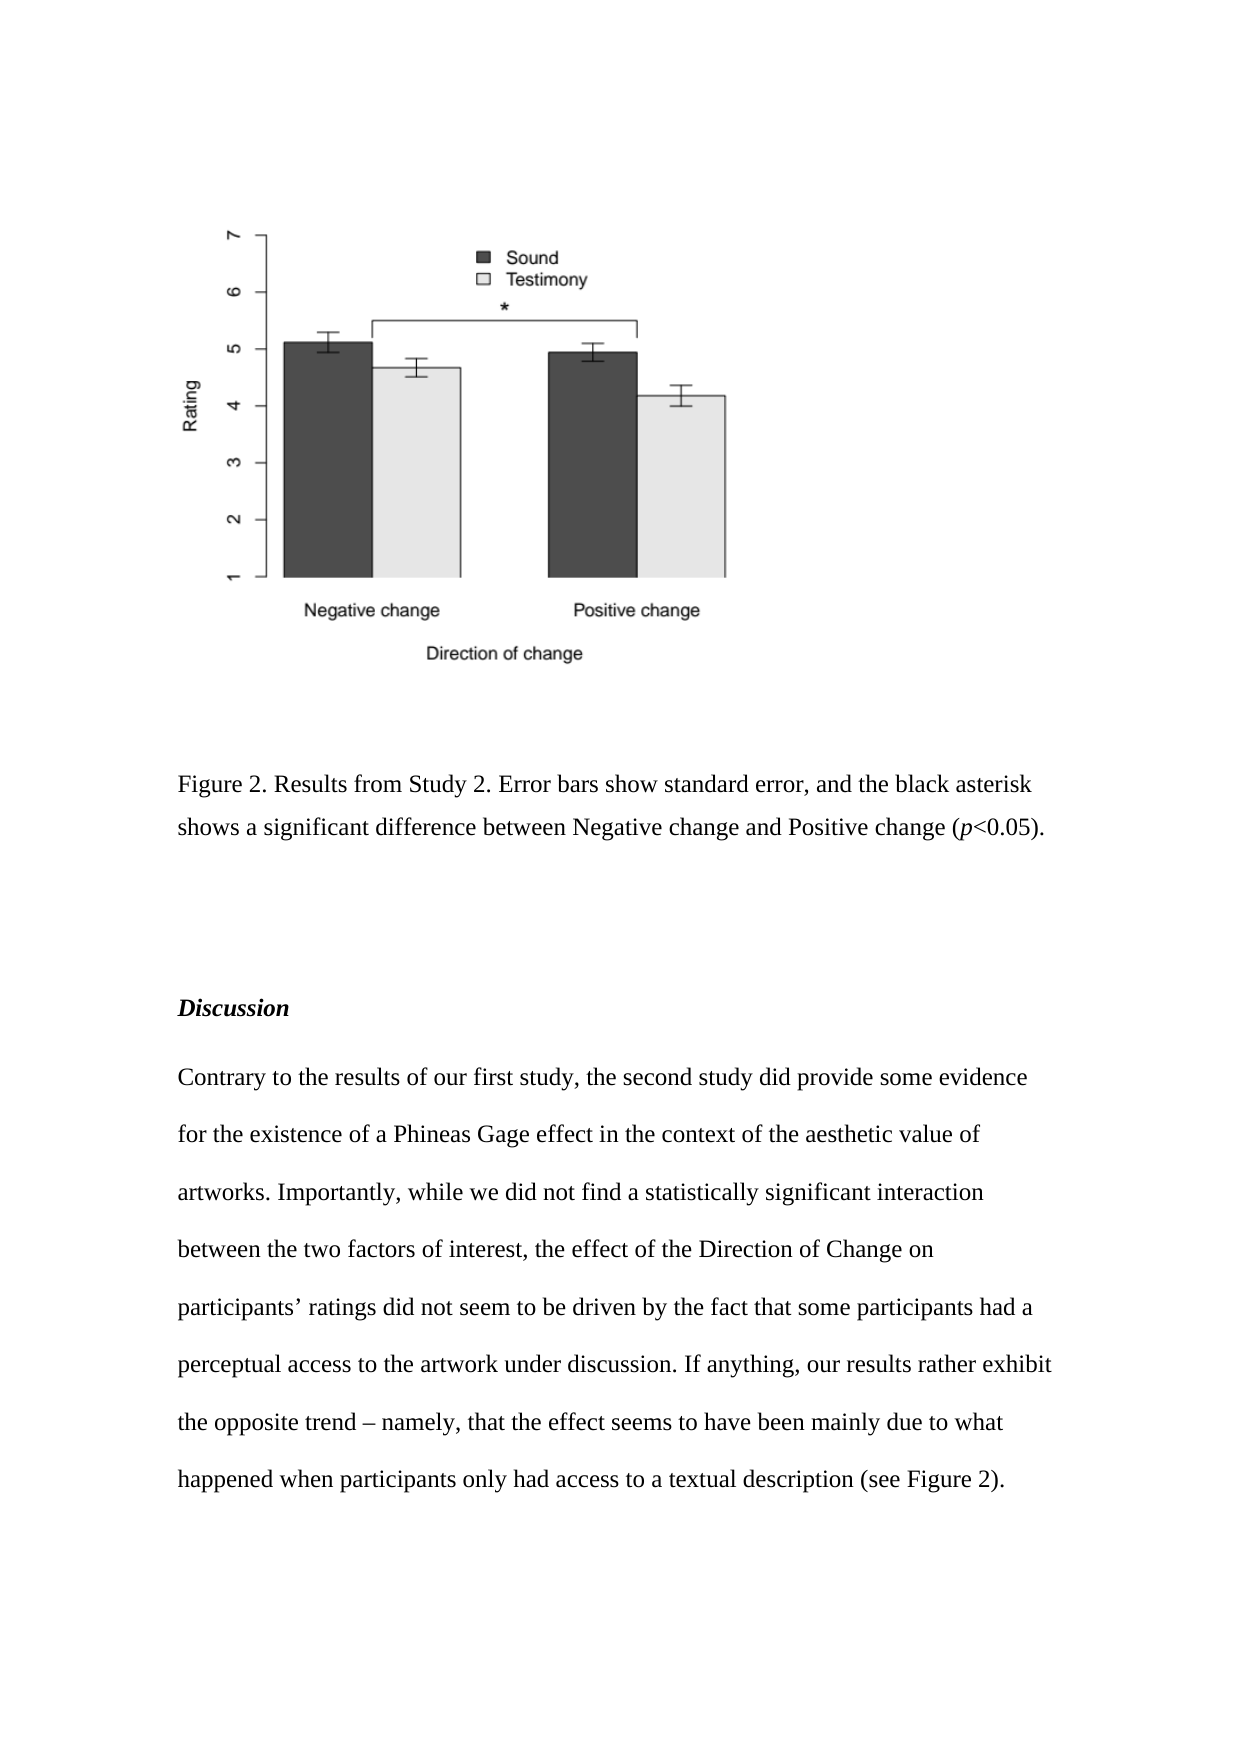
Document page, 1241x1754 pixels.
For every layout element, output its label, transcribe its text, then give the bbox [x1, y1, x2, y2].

text Contrary to the results of our first study, the second study did provide some evidence for the existence of a Phineas Gage effect in the context of the aesthetic value of artworks. Importantly, while we did not find a statistically significant interaction between the two factors of interest, the effect of the Direction of Change on participants’ ratings did not seem to be driven by the fact that some participants had a perceptual access to the artwork under discussion. If anything, our results rather exhibit the opposite trend – namely, that the effect seems to have been mainly due to what happened when participants only had access to a textual description (see Figure 2). [177, 1062, 1063, 1493]
text Figure 2. Results from Study 2. Error bars show standard error, and the black asterisk shows a significant difference between Negative change and Positive change (p<0.05). [177, 769, 1063, 841]
subtitle Discussion [177, 993, 1004, 1022]
